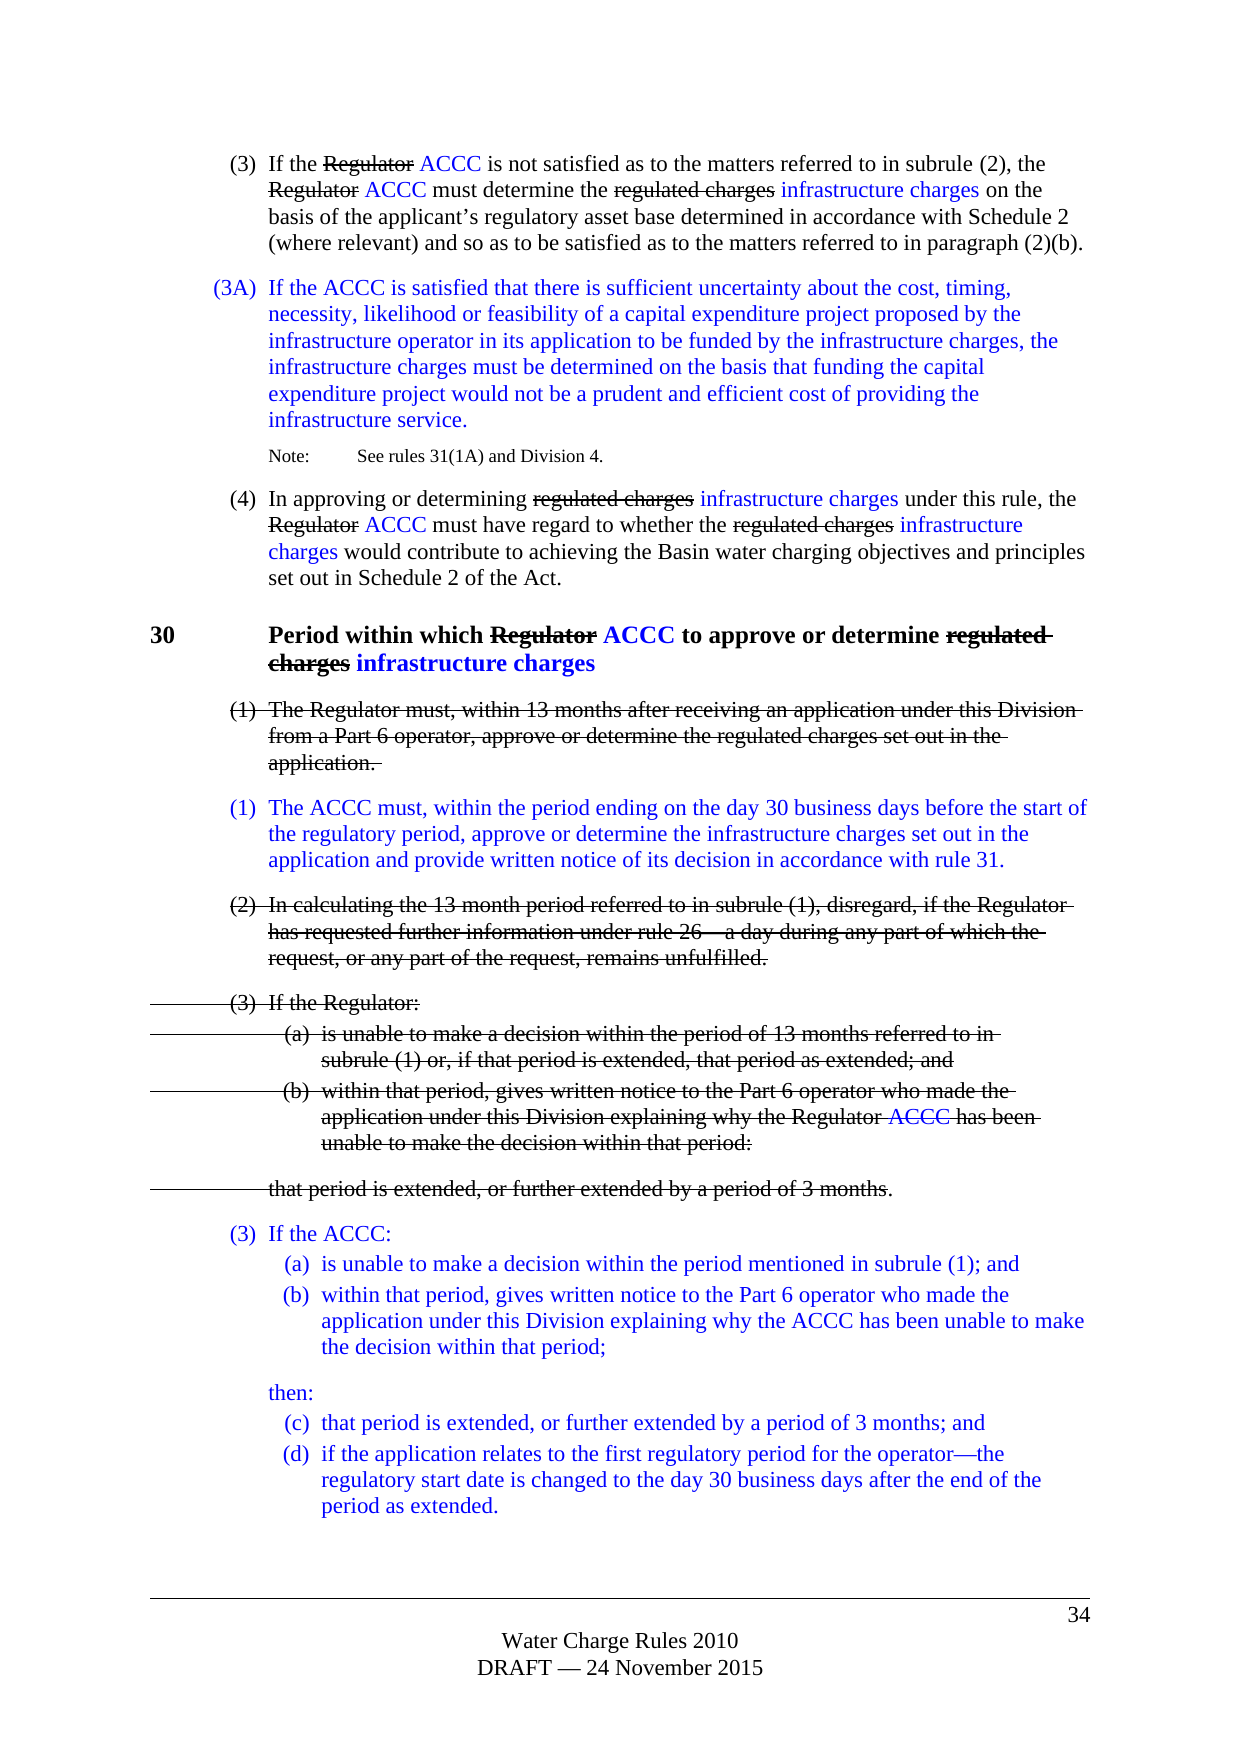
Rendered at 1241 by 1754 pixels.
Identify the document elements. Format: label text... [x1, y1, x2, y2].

text 30 Period within which Regulator ACCC to approve or determine regulated charges infrastructure charges [150, 620, 1090, 677]
text (3) If the ACCC: [150, 1220, 1090, 1246]
text Note: See rules 31(1A) and Division 4. [268, 445, 1090, 466]
text (b) within that period, gives written notice to the Part 6 operator who made the application under this Division explaining why the ACCC has been unable to make the decision within that period; [150, 1281, 1090, 1360]
text (3) If the Regulator: [150, 989, 1090, 1016]
text (a) is unable to make a decision within the period of 13 months referred to in subrule (1) or, if that period is extended, that period as extended; and [150, 1020, 1090, 1073]
text (d) if the application relates to the first regulatory period for the operator—the regulatory start date is changed to the day 30 business days after the end of the period as extended. [150, 1439, 1090, 1519]
text that period is extended, or further extended by a period of 3 months. [150, 1174, 1090, 1201]
text (2) In calculating the 13 month period referred to in subrule (1), disregard, if the Regulator has requested further information under rule 26—a day during any part of which the request, or any part of the request, remains unfulfilled. [150, 892, 1090, 971]
text (c) that period is extended, or further extended by a period of 3 months; and [150, 1409, 1090, 1435]
text (b) within that period, gives written notice to the Part 6 operator who made the application under this Division explaining why the Regulator ACCC has been unable to make the decision within that period: [150, 1077, 1090, 1156]
text (1) The Regulator must, within 13 months after receiving an application under this Division from a Part 6 operator, approve or determine the regulated charges set out in the application. [150, 696, 1090, 775]
text (1) The ACCC must, within the period ending on the day 30 business days before the start of the regulatory period, approve or determine the infrastructure charges set out in the application and provide written notice of its decision in accordance with rule 31. [150, 794, 1090, 873]
text (4) In approving or determining regulated charges infrastructure charges under this rule, the Regulator ACCC must have regard to whether the regulated charges infrastructure charges would contribute to achieving the Basin water charging objectives and principles set out in Schedule 2 of the Act. [150, 485, 1090, 591]
text then: [150, 1378, 1090, 1405]
text (3) If the Regulator ACCC is not satisfied as to the matters referred to in subrule (2), the Regulator ACCC must determine the regulated charges infrastructure charges on the basis of the applicant’s regulatory asset base determined in accordance with Schedule 2 (where relevant) and so as to be satisfied as to the matters referred to in paragraph (2)(b). [150, 150, 1090, 255]
text (a) is unable to make a decision within the period mentioned in subrule (1); and [150, 1250, 1090, 1277]
text (3A) If the ACCC is satisfied that there is sufficient uncertainty about the cost, timing, necessity, likelihood or feasibility of a capital expenditure project proposed by the infrastructure operator in its application to be funded by the infrastructure charges, the infrastructure charges must be determined on the basis that funding the capital expenditure project would not be a prudent and efficient cost of providing the infrastructure service. [150, 274, 1090, 432]
